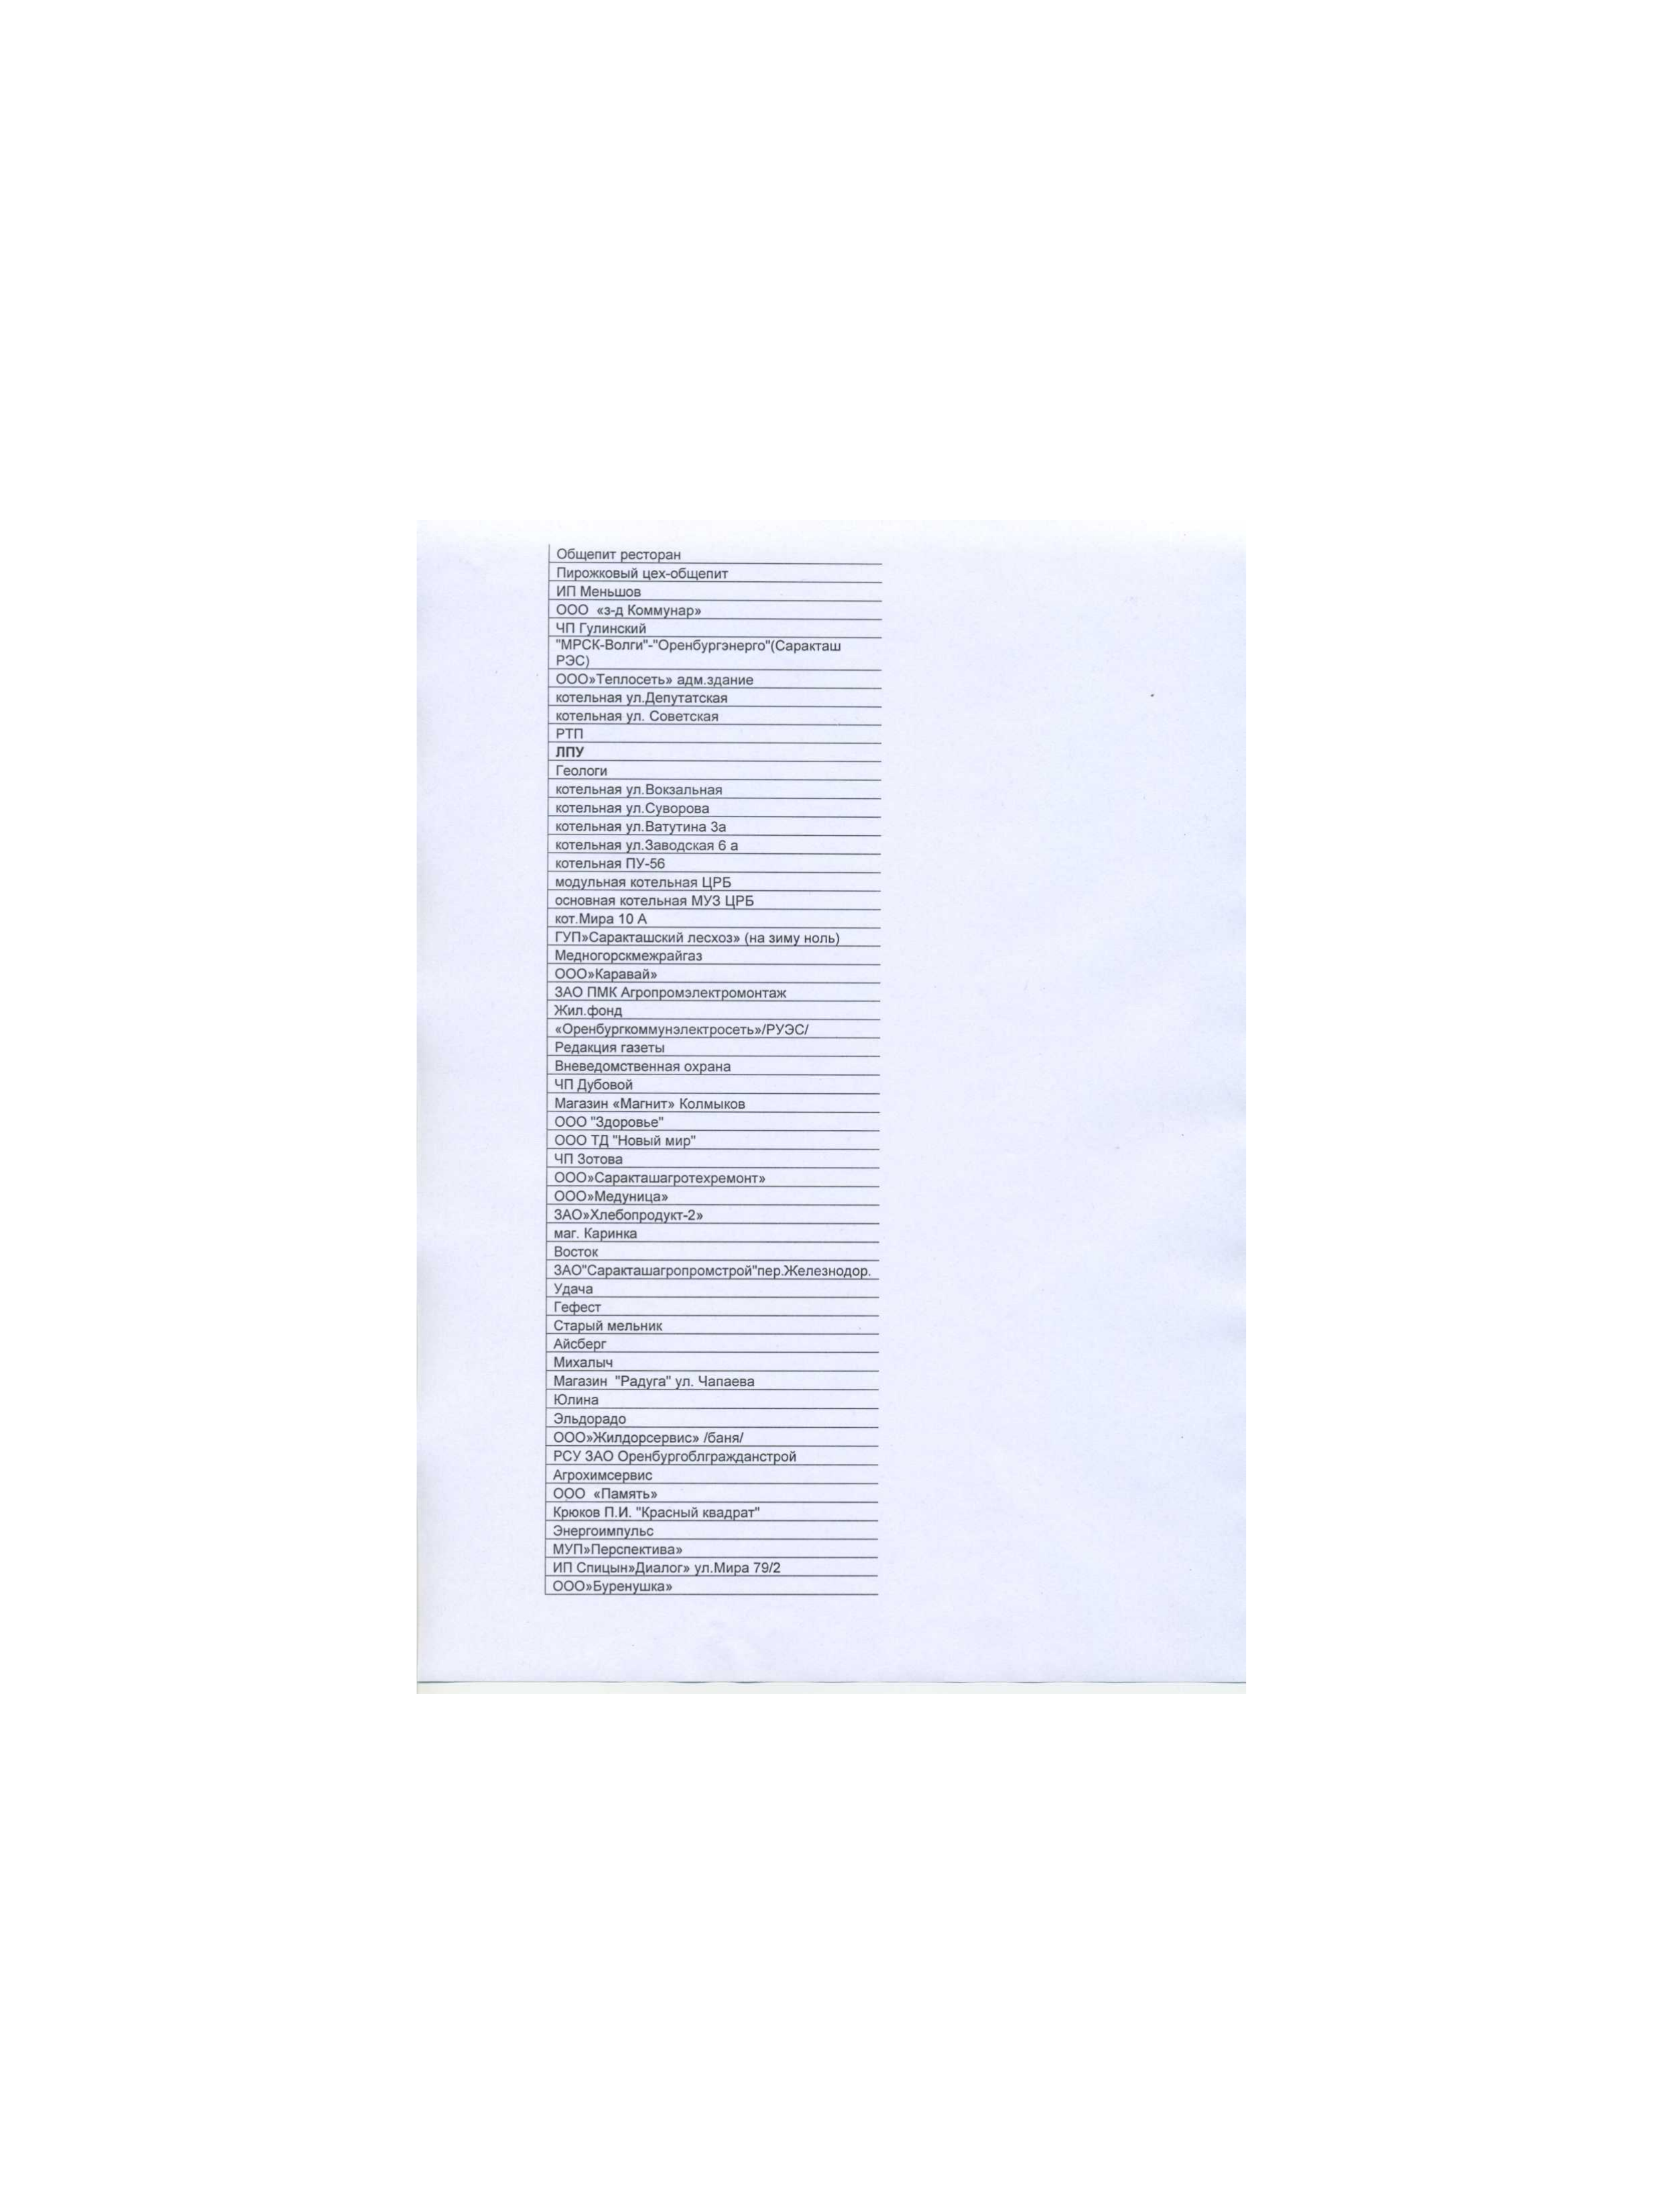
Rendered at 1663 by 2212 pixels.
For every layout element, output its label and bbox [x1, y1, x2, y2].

picture [416, 520, 1247, 1694]
